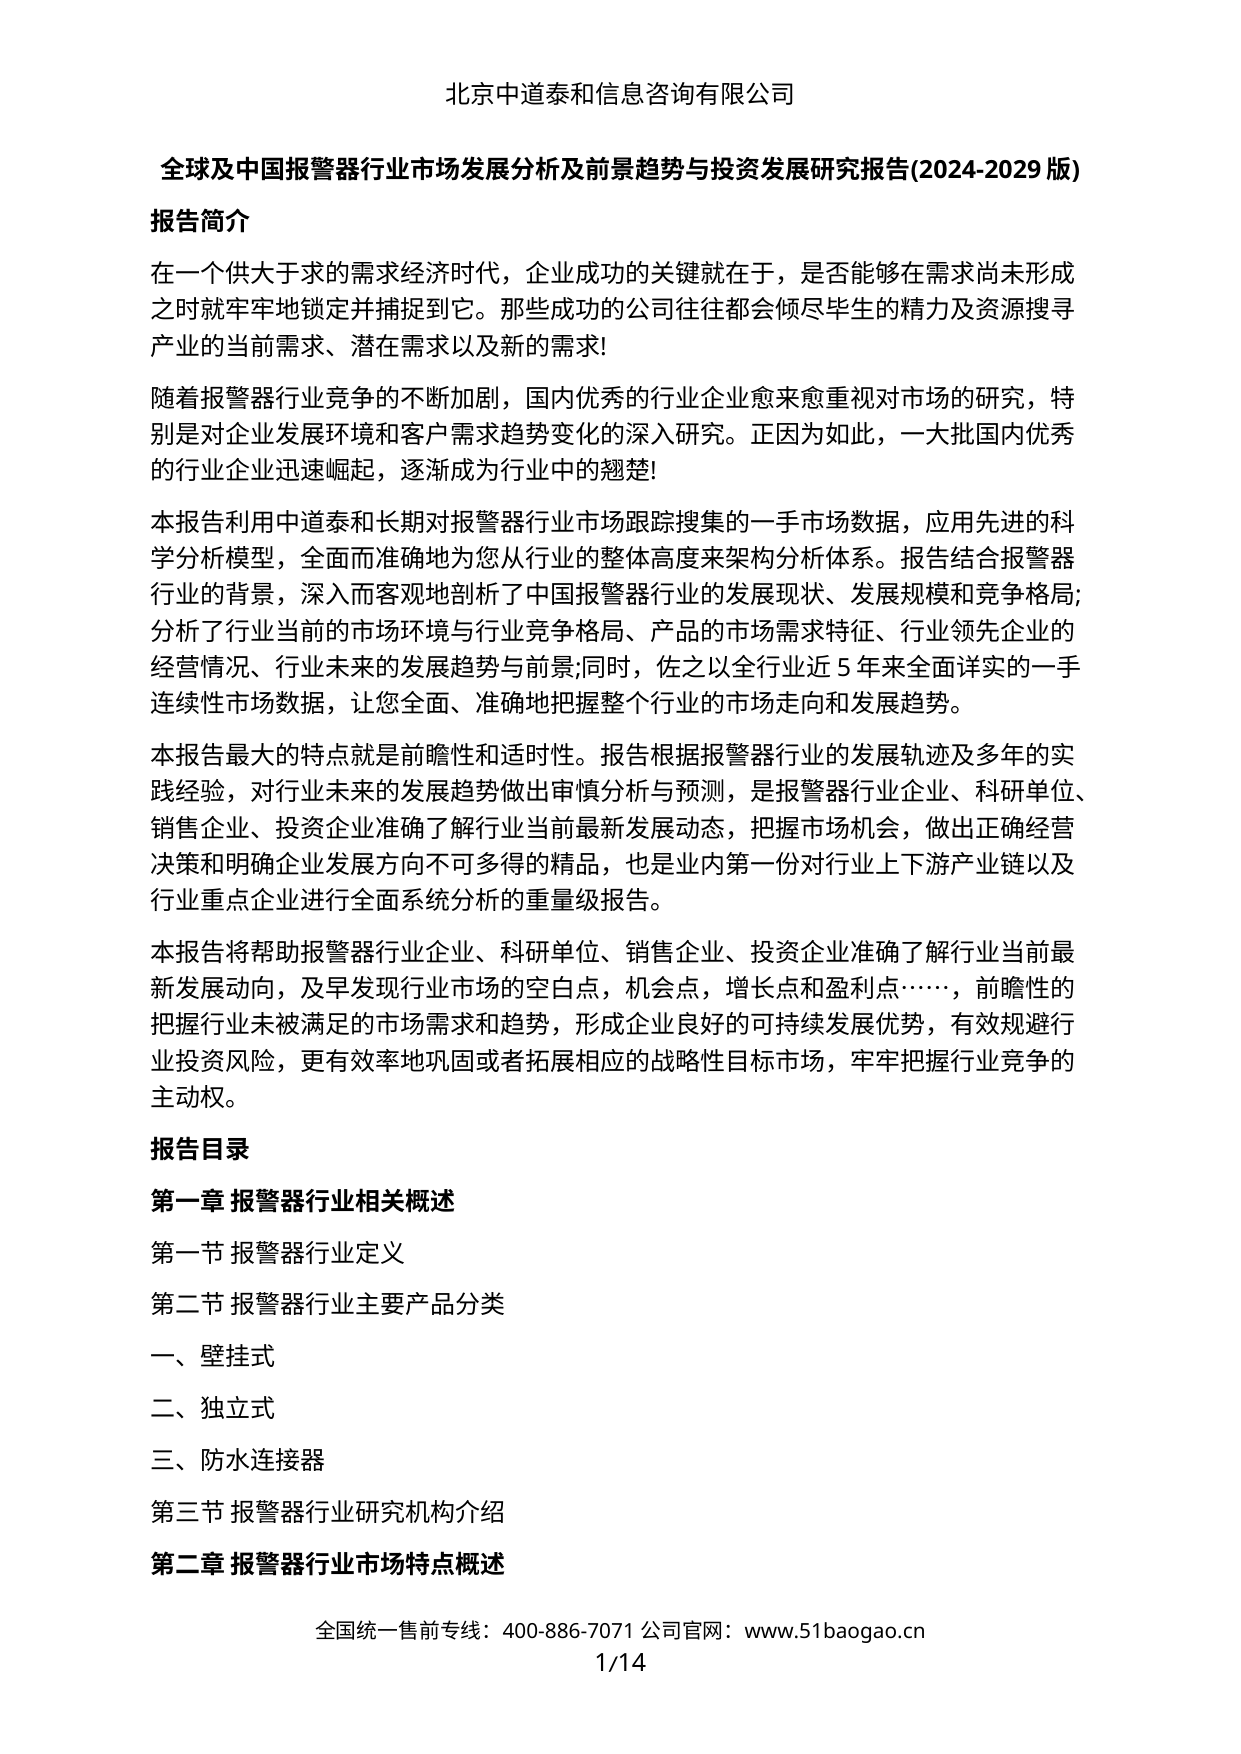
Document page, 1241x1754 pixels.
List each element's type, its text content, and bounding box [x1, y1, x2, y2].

text 全球及中国报警器行业市场发展分析及前景趋势与投资发展研究报告(2024-2029版) [150, 150, 1090, 186]
text 在一个供大于求的需求经济时代，企业成功的关键就在于，是否能够在需求尚未形成之时就牢牢地锁定并捕捉到它。那些成功的公司往往都会倾尽毕生的精力及资源搜寻产业的当前需求、潜在需求以及新的需求! [150, 254, 1090, 362]
text 本报告将帮助报警器行业企业、科研单位、销售企业、投资企业准确了解行业当前最新发展动向，及早发现行业市场的空白点，机会点，增长点和盈利点……，前瞻性的把握行业未被满足的市场需求和趋势，形成企业良好的可持续发展优势，有效规避行业投资风险，更有效率地巩固或者拓展相应的战略性目标市场，牢牢把握行业竞争的主动权。 [150, 932, 1090, 1114]
text 第三节 报警器行业研究机构介绍 [150, 1492, 1090, 1529]
text 报告简介 [150, 202, 1090, 238]
text 本报告最大的特点就是前瞻性和适时性。报告根据报警器行业的发展轨迹及多年的实践经验，对行业未来的发展趋势做出审慎分析与预测，是报警器行业企业、科研单位、销售企业、投资企业准确了解行业当前最新发展动态，把握市场机会，做出正确经营决策和明确企业发展方向不可多得的精品，也是业内第一份对行业上下游产业链以及行业重点企业进行全面系统分析的重量级报告。 [150, 736, 1090, 917]
text 二、独立式 [150, 1389, 1090, 1425]
text 第二节 报警器行业主要产品分类 [150, 1285, 1090, 1321]
text 第一节 报警器行业定义 [150, 1233, 1090, 1269]
text 本报告利用中道泰和长期对报警器行业市场跟踪搜集的一手市场数据，应用先进的科学分析模型，全面而准确地为您从行业的整体高度来架构分析体系。报告结合报警器行业的背景，深入而客观地剖析了中国报警器行业的发展现状、发展规模和竞争格局;分析了行业当前的市场环境与行业竞争格局、产品的市场需求特征、行业领先企业的经营情况、行业未来的发展趋势与前景;同时，佐之以全行业近5年来全面详实的一手连续性市场数据，让您全面、准确地把握整个行业的市场走向和发展趋势。 [150, 502, 1090, 720]
text 一、壁挂式 [150, 1337, 1090, 1373]
text 三、防水连接器 [150, 1441, 1090, 1477]
text 第一章 报警器行业相关概述 [150, 1181, 1090, 1217]
text 随着报警器行业竞争的不断加剧，国内优秀的行业企业愈来愈重视对市场的研究，特别是对企业发展环境和客户需求趋势变化的深入研究。正因为如此，一大批国内优秀的行业企业迅速崛起，逐渐成为行业中的翘楚! [150, 378, 1090, 487]
text 报告目录 [150, 1129, 1090, 1166]
text 第二章 报警器行业市场特点概述 [150, 1544, 1090, 1581]
